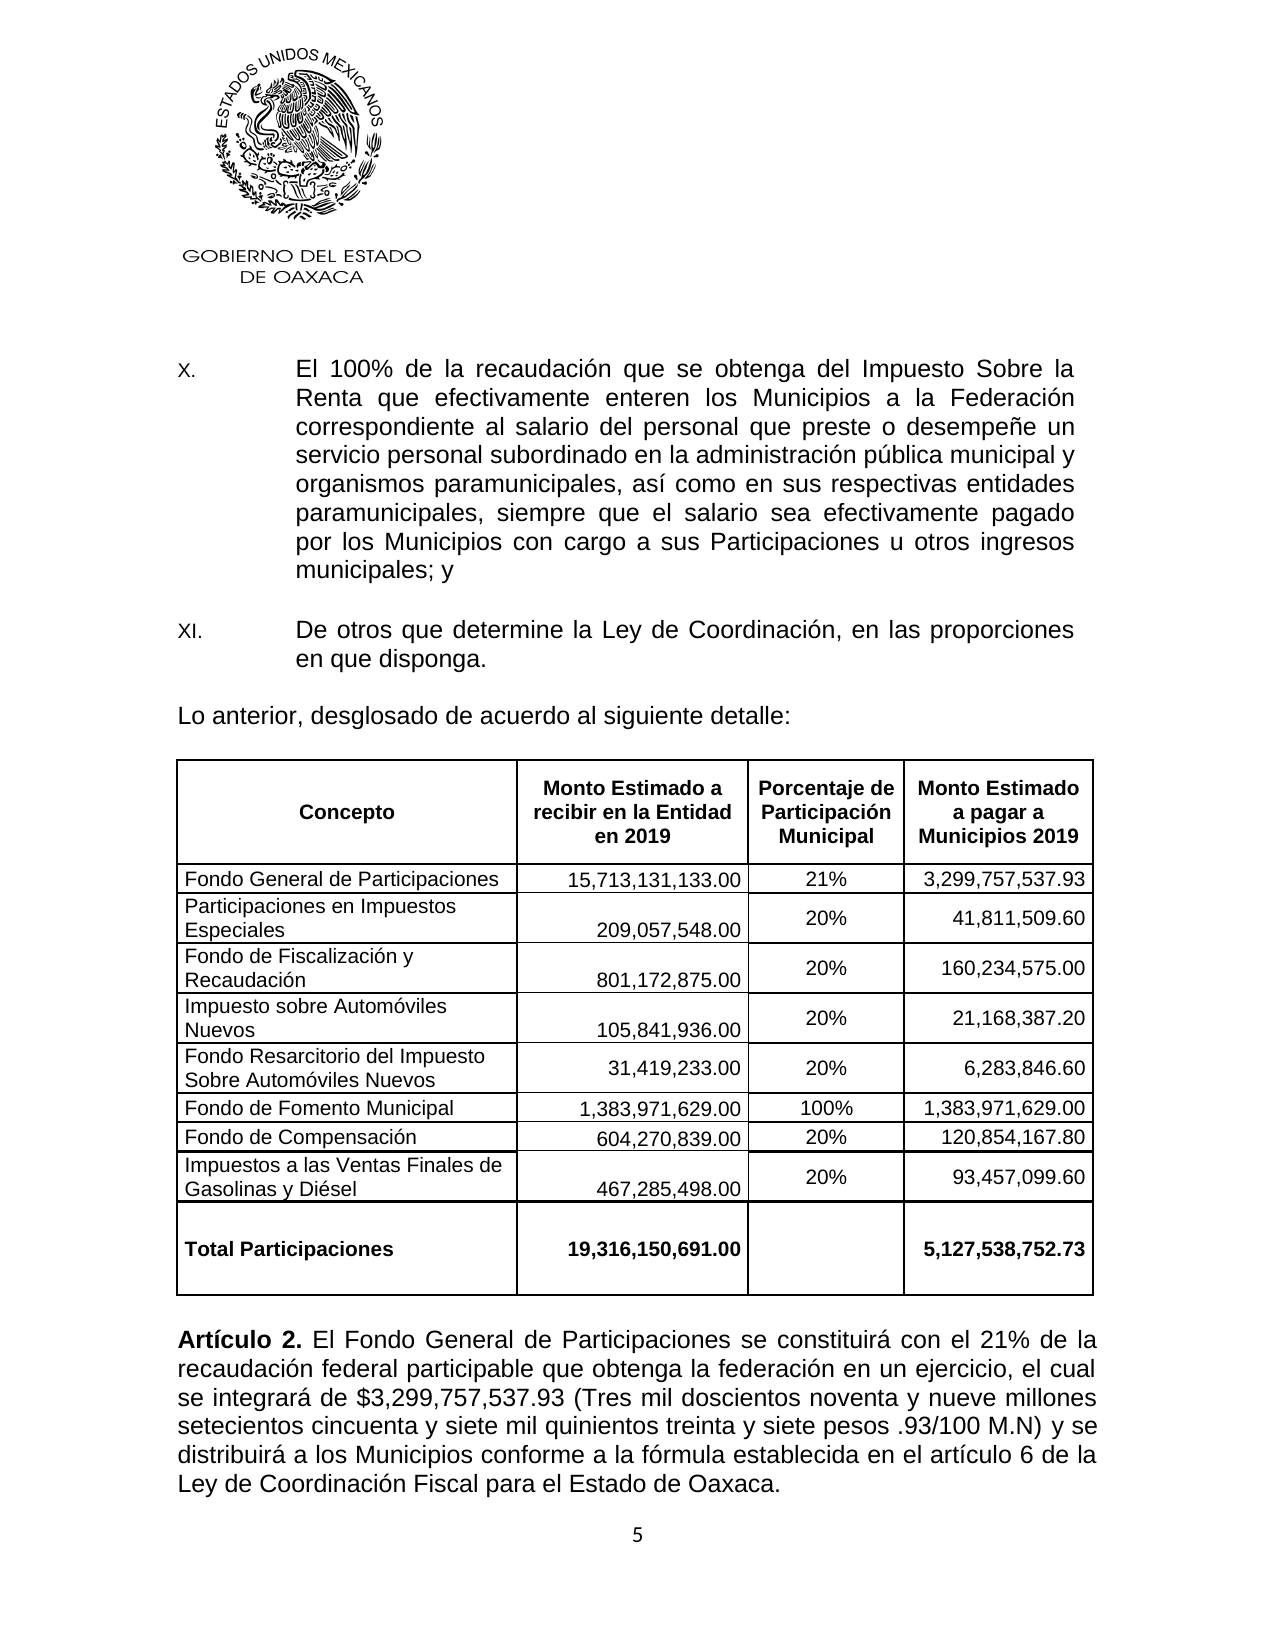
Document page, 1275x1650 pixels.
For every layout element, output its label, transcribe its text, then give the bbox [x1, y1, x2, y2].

table_cell 801,172,875.00 [518, 943, 748, 992]
table_header Concepto [178, 761, 516, 863]
table_cell 3,299,757,537.93 [905, 865, 1092, 892]
table_cell 20% [749, 1123, 903, 1150]
table_cell 6,283,846.60 [905, 1044, 1092, 1092]
table_cell 467,285,498.00 [518, 1151, 748, 1200]
table_cell 15,713,131,133.00 [518, 865, 748, 892]
table_cell Impuesto sobre Automóviles Nuevos [178, 994, 516, 1042]
table_cell 100% [749, 1094, 903, 1121]
table_header Monto Estimado a recibir en la Entidad en 2019 [518, 761, 747, 863]
table_cell Fondo de Fomento Municipal [178, 1094, 516, 1121]
table_cell Impuestos a las Ventas Finales de Gasolinas y Diésel [178, 1153, 516, 1200]
table_cell Fondo de Compensación [178, 1123, 516, 1150]
table_header Porcentaje de Participación Municipal [749, 761, 903, 863]
table_cell Participaciones en Impuestos Especiales [178, 894, 516, 942]
table_cell 5,127,538,752.73 [905, 1203, 1092, 1294]
table_cell 19,316,150,691.00 [518, 1203, 747, 1294]
table_cell 21,168,387.20 [905, 994, 1092, 1042]
table_cell 1,383,971,629.00 [518, 1093, 748, 1121]
table_cell 105,841,936.00 [518, 993, 748, 1042]
text Lo anterior, desglosado de acuerdo al siguiente detalle: [177, 701, 1076, 730]
table_cell 120,854,167.80 [905, 1123, 1092, 1150]
table_header Monto Estimado a pagar a Municipios 2019 [905, 761, 1092, 863]
text Artículo 2. El Fondo General de Participaciones se constituirá con el 21% de la recaudación federal participable que obtenga la federación en un ejercicio, el cual se integrará de $3,299,757,537.93 (Tres mil doscientos noventa y nueve millones setecientos cincuenta y siete mil quinientos treinta y siete pesos .93/100 M.N) y se distribuirá a los Municipios conforme a la fórmula establecida en el artículo 6 de la Ley de Coordinación Fiscal para el Estado de Oaxaca. [177, 1325, 1098, 1497]
list De otros que determine la Ley de Coordinación, en las proporciones en que disponga. [177, 615, 1076, 673]
picture [177, 42, 427, 289]
table_cell 93,457,099.60 [905, 1153, 1092, 1200]
table_cell 604,270,839.00 [518, 1122, 748, 1150]
table_cell [749, 1203, 903, 1294]
table_cell 160,234,575.00 [905, 944, 1092, 992]
table_cell Fondo Resarcitorio del Impuesto Sobre Automóviles Nuevos [178, 1044, 516, 1092]
table_cell 20% [749, 994, 903, 1042]
table_cell 209,057,548.00 [518, 893, 748, 942]
table_cell 31,419,233.00 [518, 1043, 748, 1092]
table_cell 20% [749, 944, 903, 992]
list El 100% de la recaudación que se obtenga del Impuesto Sobre la Renta que efectivamente enteren los Municipios a la Federación correspondiente al salario del personal que preste o desempeñe un servicio personal subordinado en la administración pública municipal y organismos paramunicipales, así como en sus respectivas entidades paramunicipales, siempre que el salario sea efectivamente pagado por los Municipios con cargo a sus Participaciones u otros ingresos municipales; y [177, 354, 1076, 584]
table_cell 1,383,971,629.00 [905, 1094, 1092, 1121]
table_cell 41,811,509.60 [905, 894, 1092, 942]
table_cell 21% [749, 865, 903, 892]
table_cell 20% [749, 894, 903, 942]
table_cell Total Participaciones [178, 1203, 516, 1294]
table_cell Fondo de Fiscalización y Recaudación [178, 944, 516, 992]
table_cell 20% [749, 1153, 903, 1200]
table_cell Fondo General de Participaciones [178, 865, 516, 892]
table_cell 20% [749, 1044, 903, 1092]
